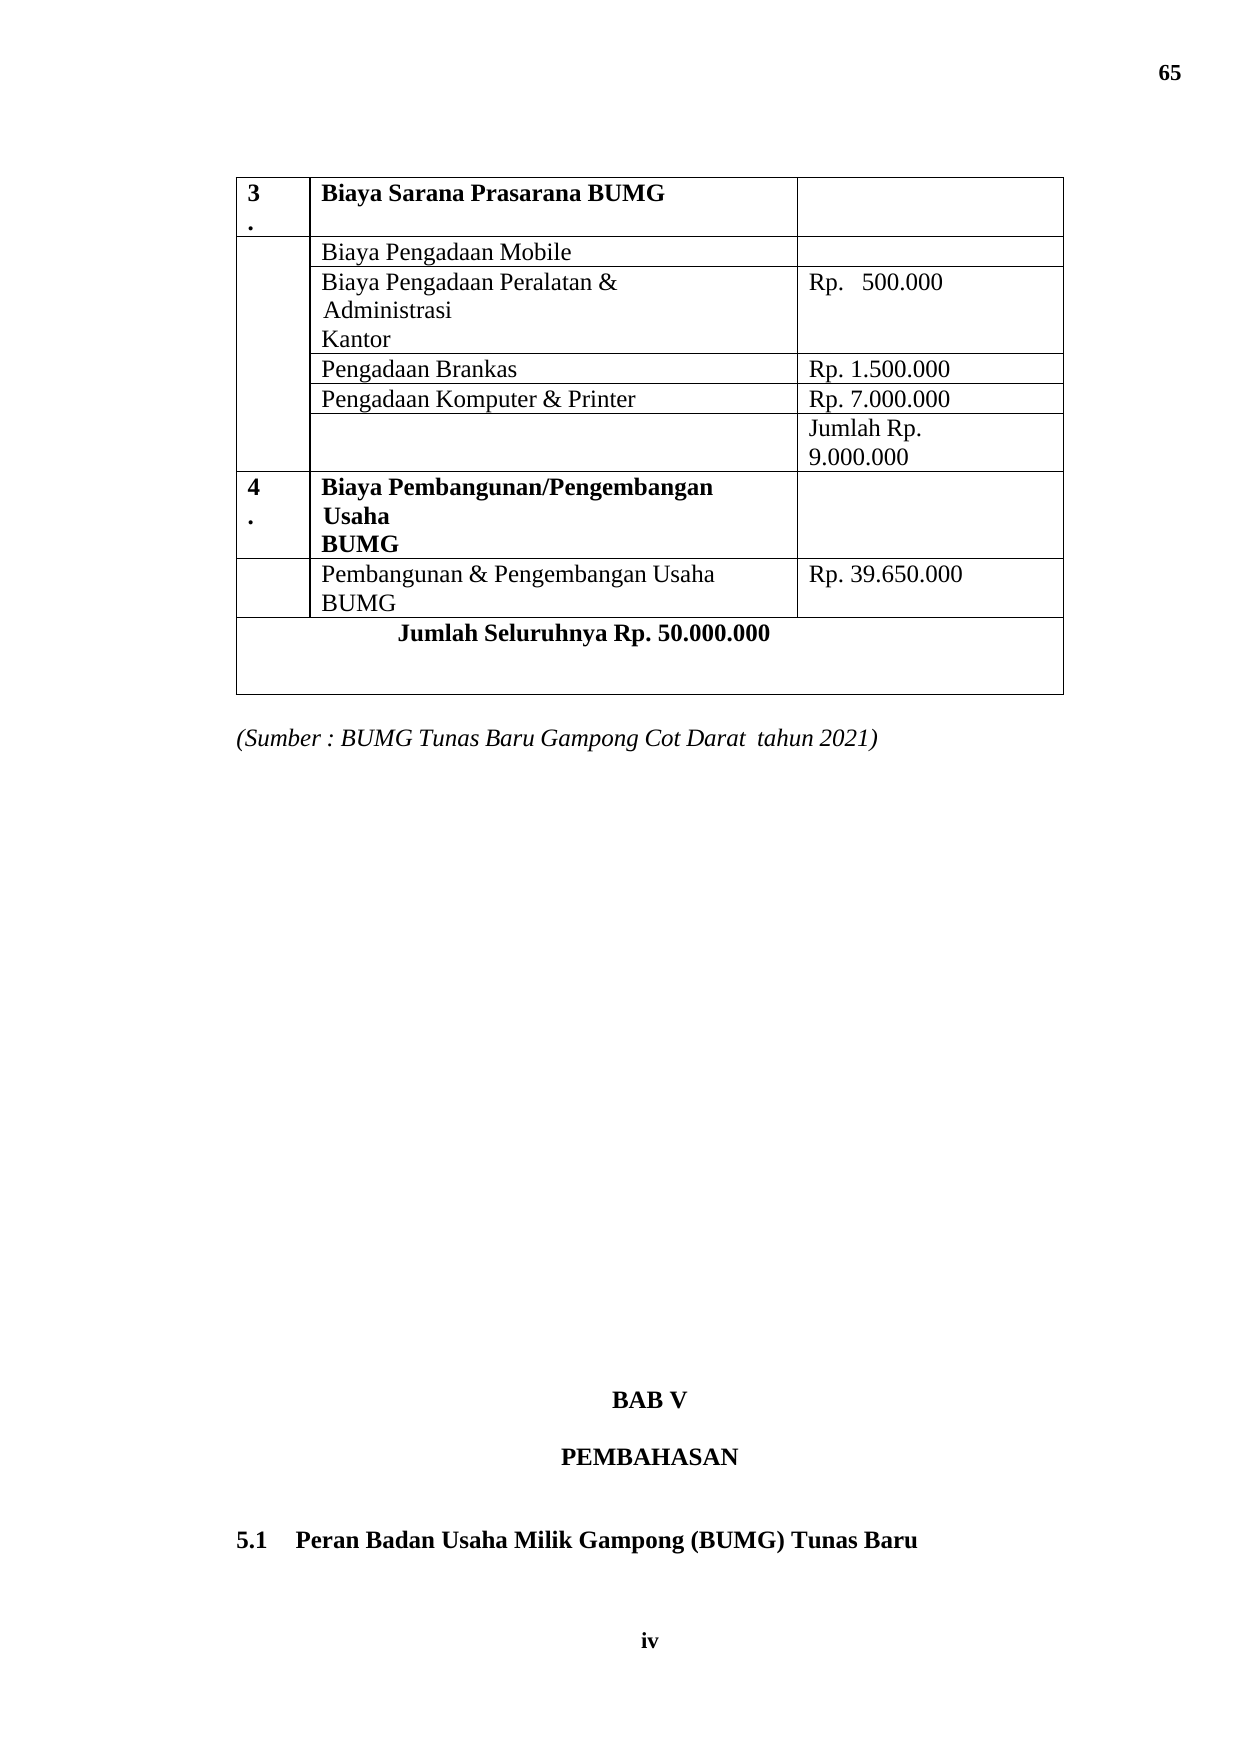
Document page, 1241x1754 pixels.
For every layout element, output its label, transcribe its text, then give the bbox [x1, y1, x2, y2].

table_cell Biaya zPengadaan zMobile [311, 237, 797, 266]
text (Sumber z: zBUMG zTunas zBaru zGampong zCot zDarat z ztahun z2021) [236, 723, 1011, 752]
table_cell Rp. 1.500.000 [798, 354, 1063, 383]
table_cell Biaya zPengadaan zPeralatan z& zAdministrasi Kantor [311, 267, 797, 353]
list BAB V [236, 1385, 1063, 1413]
table_cell [237, 559, 309, 617]
table_cell Biaya zSarana zPrasarana zBUMG [311, 178, 797, 236]
table_cell Biaya zPembangunan/Pengembangan zUsaha z BUMG [311, 472, 797, 558]
table_cell [798, 178, 1063, 236]
list Peran Badan Usaha Milik Gampong (BUMG) Tunas Baru [236, 1525, 1063, 1553]
table_cell 4. [237, 472, 309, 558]
table_cell Pengadaan zKomputer z& zPrinter z [311, 384, 797, 412]
table_cell Rp. 7.000.000 z [798, 384, 1063, 412]
table_cell Pengadaan zBrankas [311, 354, 797, 383]
table_cell 3. [237, 178, 309, 236]
table_cell [237, 237, 309, 471]
table_cell [798, 237, 1063, 266]
table_cell [798, 472, 1063, 558]
table_cell Jumlah zSeluruhnya zRp. 50.000.000 [237, 618, 1063, 694]
table_cell [311, 414, 797, 471]
table_cell Pembangunan z& zPengembangan zUsaha z BUMG [311, 559, 797, 617]
list PEMBAHASAN [236, 1442, 1063, 1471]
table_cell Rp. z z500.000 [798, 267, 1063, 353]
table_cell Jumlah zRp. 9.000.000 z [798, 414, 1063, 471]
table_cell Rp. 39.650.000 z [798, 559, 1063, 617]
